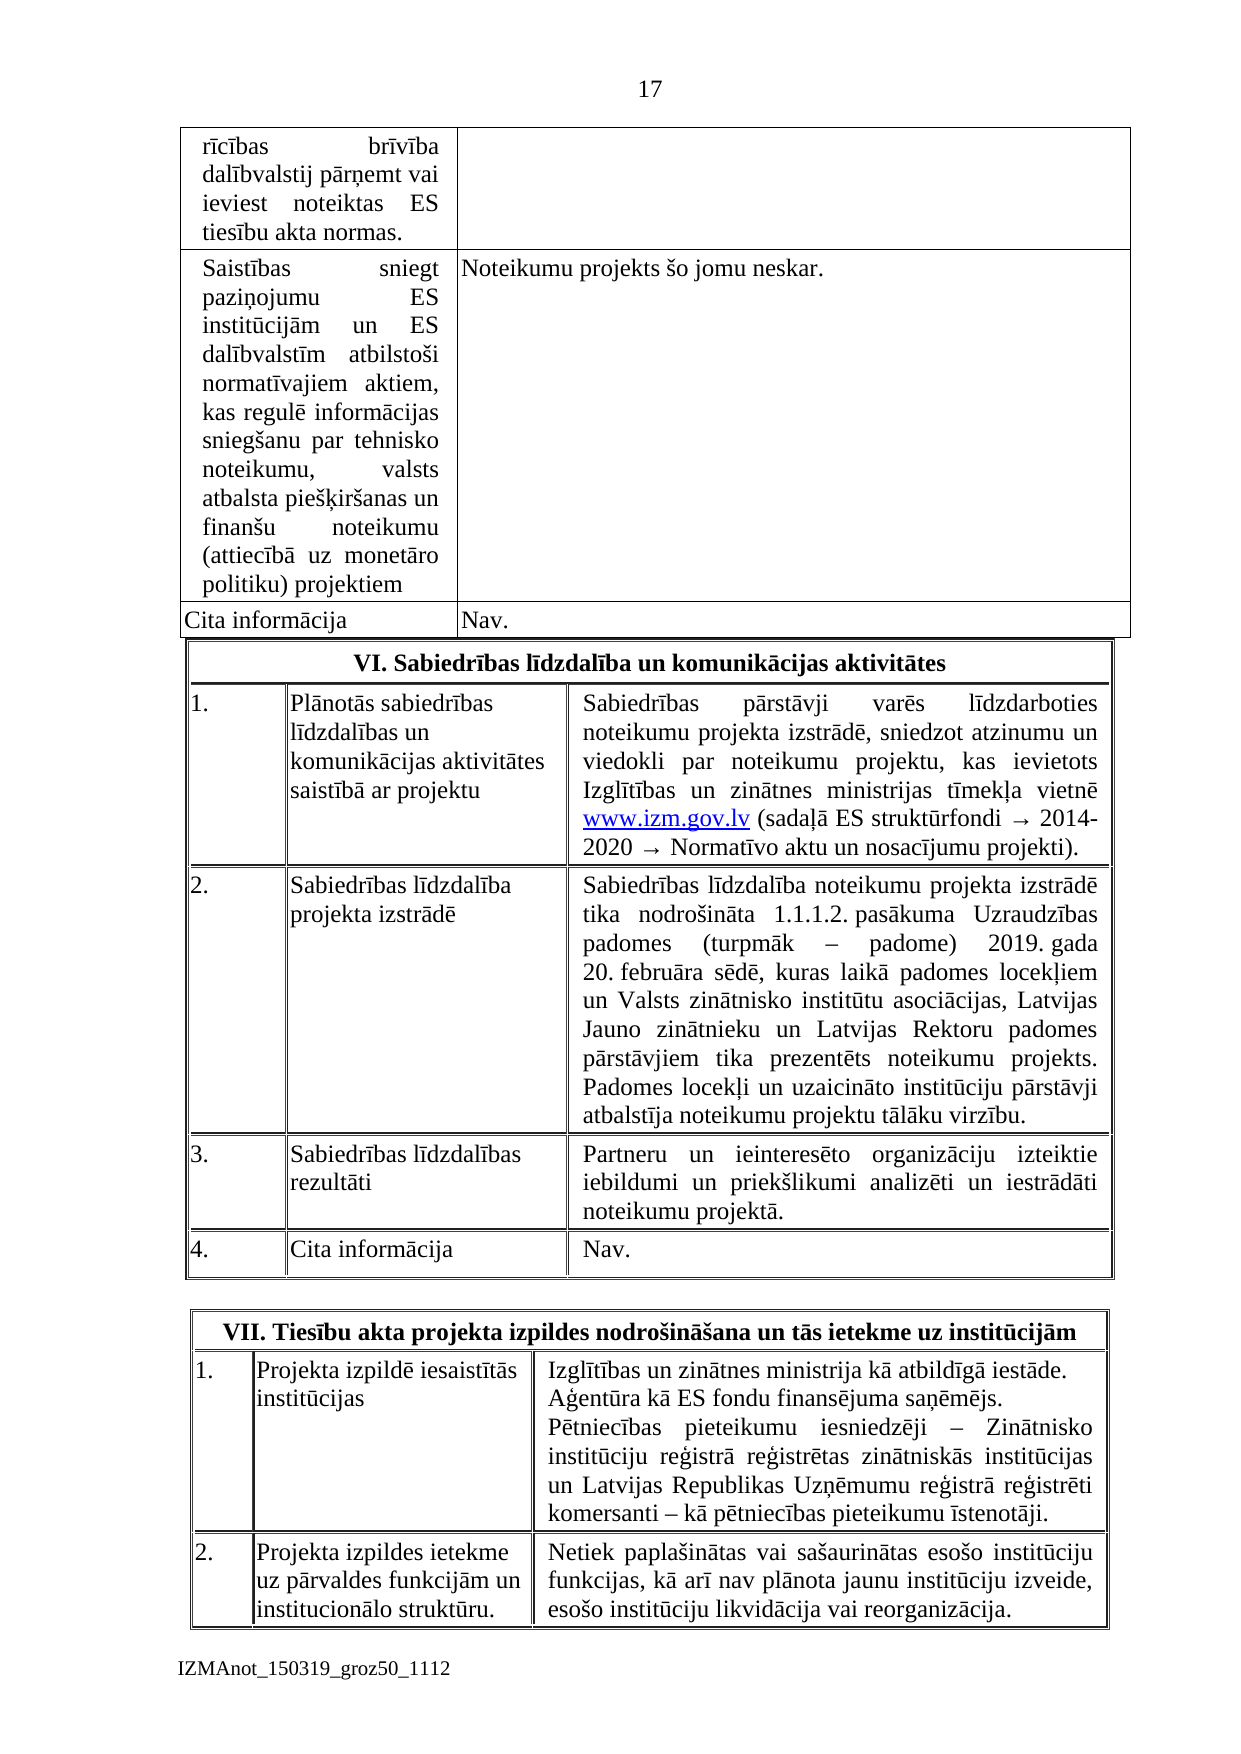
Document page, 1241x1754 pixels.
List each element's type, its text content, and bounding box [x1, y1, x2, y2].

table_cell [253, 1530, 533, 1626]
table_cell Saistības sniegt paziņojumu ES institūcijām un ES dalībvalstīm atbilstoši normatīvajiem aktiem, kas regulē informācijas sniegšanu par tehnisko noteikumu, valsts atbalsta piešķiršanas un finanšu noteikumu (attiecībā uz monetāro politiku) projektiem [181, 250, 457, 601]
table_cell Partneru un ieinteresēto organizāciju izteiktie iebildumi un priekšlikumi analizēti un iestrādāti noteikumu projektā. [569, 1132, 1112, 1228]
table_cell 3. [189, 1132, 285, 1228]
table_cell Izglītības un zinātnes ministrija kā atbildīgā iestāde. Aģentūra kā ES fondu finansējuma saņēmējs. Pētniecības pieteikumu iesniedzēji – Zinātnisko institūciju reģistrā reģistrētas zinātniskās institūcijas un Latvijas Republikas Uzņēmumu reģistrā reģistrēti komersanti – kā pētniecības pieteikumu īstenotāji. [535, 1349, 1107, 1530]
table_cell 2. [193, 1530, 253, 1626]
table_header VI. Sabiedrības līdzdalība un komunikācijas aktivitātes [189, 642, 1111, 682]
table_cell Projekta izpildē iesaistītās institūcijas [255, 1352, 531, 1530]
table_header VII. Tiesību akta projekta izpildes nodrošināšana un tās ietekme uz institūcijām [193, 1312, 1106, 1348]
table_cell Nav. [568, 1228, 1112, 1276]
table_cell Sabiedrības līdzdalība projekta izstrādē [288, 868, 566, 1132]
table_cell Sabiedrības līdzdalība noteikumu projekta izstrādē tika nodrošināta 1.1.1.2. pasākuma Uzraudzības padomes (turpmāk – padome) 2019. gada 20. februāra sēdē, kuras laikā padomes locekļiem un Valsts zinātnisko institūtu asociācijas, Latvijas Jauno zinātnieku un Latvijas Rektoru padomes pārstāvjiem tika prezentēts noteikumu projekts. Padomes locekļi un uzaicināto institūciju pārstāvji atbalstīja noteikumu projektu tālāku virzību. [569, 864, 1112, 1132]
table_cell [458, 128, 1130, 249]
table_cell 2. [189, 864, 285, 1132]
table_cell Sabiedrības pārstāvji varēs līdzdarboties noteikumu projekta izstrādē, sniedzot atzinumu un viedokli par noteikumu projektu, kas ievietots Izglītības un zinātnes ministrijas tīmekļa vietnē www.izm.gov.lv (sadaļā ES struktūrfondi → 2014-2020 → Normatīvo aktu un nosacījumu projekti). [569, 682, 1111, 864]
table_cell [533, 1530, 1107, 1626]
table_cell Nav. [458, 602, 1130, 637]
table_cell Plānotās sabiedrības līdzdalības un komunikācijas aktivitātes saistībā ar projektu [288, 685, 566, 864]
table_cell 1. [193, 1349, 252, 1530]
table_cell Cita informācija [287, 1232, 568, 1276]
table_cell 4. [189, 1228, 287, 1276]
table_cell 1. [189, 682, 285, 864]
table_cell Sabiedrības līdzdalības rezultāti [288, 1136, 566, 1228]
table_cell Cita informācija [181, 602, 457, 637]
table_cell Noteikumu projekts šo jomu neskar. [458, 250, 1130, 601]
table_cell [181, 128, 457, 249]
